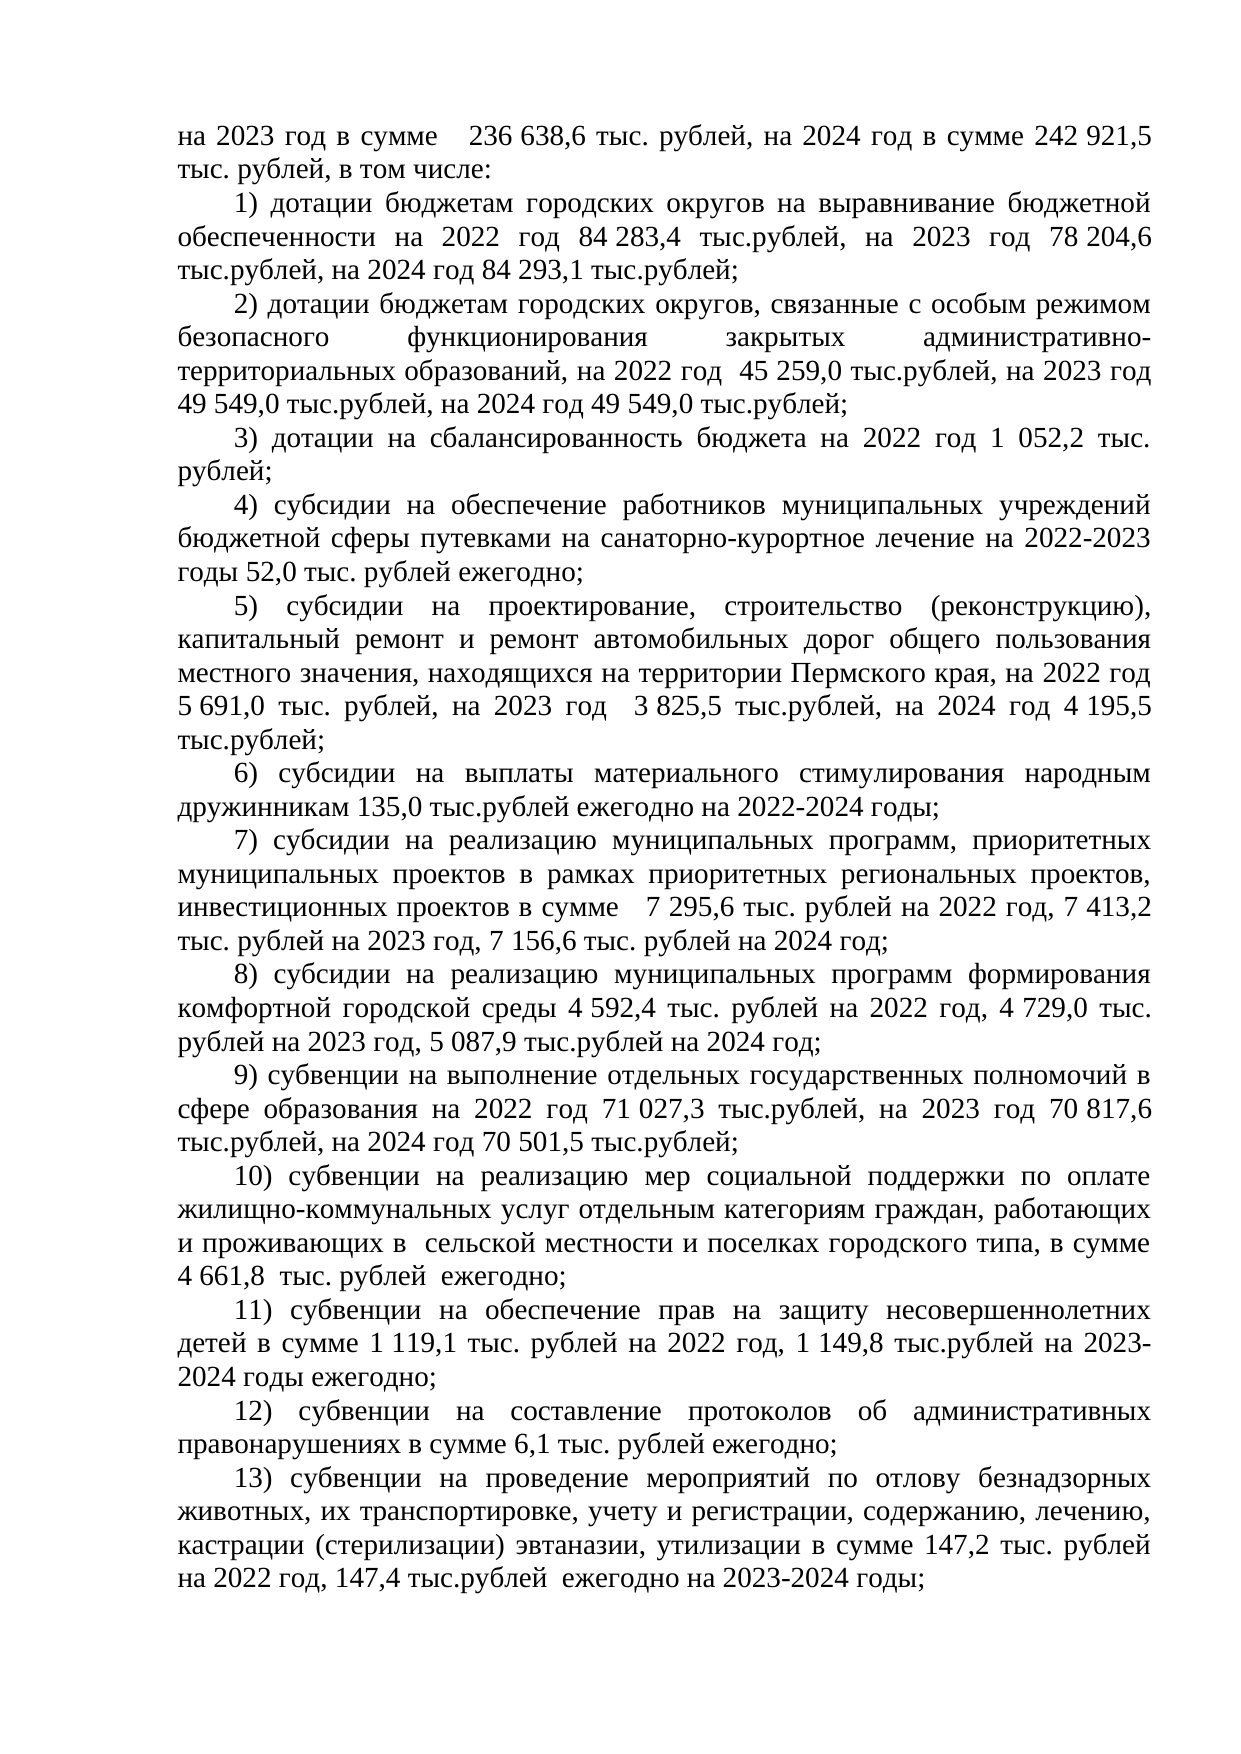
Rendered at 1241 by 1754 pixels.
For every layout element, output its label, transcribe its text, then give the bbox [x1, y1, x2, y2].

text 1) дотации бюджетам городских округов на выравнивание бюджетной обеспеченности на 2022 год 84 283,4 тыс.рублей, на 2023 год 78 204,6 тыс.рублей, на 2024 год 84 293,1 тыс.рублей; [177, 185, 1152, 286]
text 5) субсидии на проектирование, строительство (реконструкцию), капитальный ремонт и ремонт автомобильных дорог общего пользования местного значения, находящихся на территории Пермского края, на 2022 год 5 691,0 тыс. рублей, на 2023 год 3 825,5 тыс.рублей, на 2024 год 4 195,5 тыс.рублей; [177, 588, 1152, 755]
text 10) субвенции на реализацию мер социальной поддержки по оплате жилищно-коммунальных услуг отдельным категориям граждан, работающих и проживающих в сельской местности и поселках городского типа, в сумме 4 661,8 тыс. рублей ежегодно; [177, 1158, 1152, 1292]
text 13) субвенции на проведение мероприятий по отлову безнадзорных животных, их транспортировке, учету и регистрации, содержанию, лечению, кастрации (стерилизации) эвтаназии, утилизации в сумме 147,2 тыс. рублей на 2022 год, 147,4 тыс.рублей ежегодно на 2023-2024 годы; [177, 1460, 1152, 1594]
text 11) субвенции на обеспечение прав на защиту несовершеннолетних детей в сумме 1 119,1 тыс. рублей на 2022 год, 1 149,8 тыс.рублей на 2023-2024 годы ежегодно; [177, 1292, 1152, 1393]
text 6) субсидии на выплаты материального стимулирования народным дружинникам 135,0 тыс.рублей ежегодно на 2022-2024 годы; [177, 755, 1152, 822]
text 4) субсидии на обеспечение работников муниципальных учреждений бюджетной сферы путевками на санаторно-курортное лечение на 2022-2023 годы 52,0 тыс. рублей ежегодно; [177, 487, 1152, 588]
text 7) субсидии на реализацию муниципальных программ, приоритетных муниципальных проектов в рамках приоритетных региональных проектов, инвестиционных проектов в сумме 7 295,6 тыс. рублей на 2022 год, 7 413,2 тыс. рублей на 2023 год, 7 156,6 тыс. рублей на 2024 год; [177, 822, 1152, 957]
text 8) субсидии на реализацию муниципальных программ формирования комфортной городской среды 4 592,4 тыс. рублей на 2022 год, 4 729,0 тыс. рублей на 2023 год, 5 087,9 тыс.рублей на 2024 год; [177, 957, 1152, 1057]
text 2) дотации бюджетам городских округов, связанные с особым режимом безопасного функционирования закрытых административно-территориальных образований, на 2022 год 45 259,0 тыс.рублей, на 2023 год 49 549,0 тыс.рублей, на 2024 год 49 549,0 тыс.рублей; [177, 286, 1152, 420]
text 9) субвенции на выполнение отдельных государственных полномочий в сфере образования на 2022 год 71 027,3 тыс.рублей, на 2023 год 70 817,6 тыс.рублей, на 2024 год 70 501,5 тыс.рублей; [177, 1057, 1152, 1158]
text 12) субвенции на составление протоколов об административных правонарушениях в сумме 6,1 тыс. рублей ежегодно; [177, 1393, 1152, 1460]
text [177, 118, 1152, 185]
text 3) дотации на сбалансированность бюджета на 2022 год 1 052,2 тыс. рублей; [177, 420, 1152, 487]
